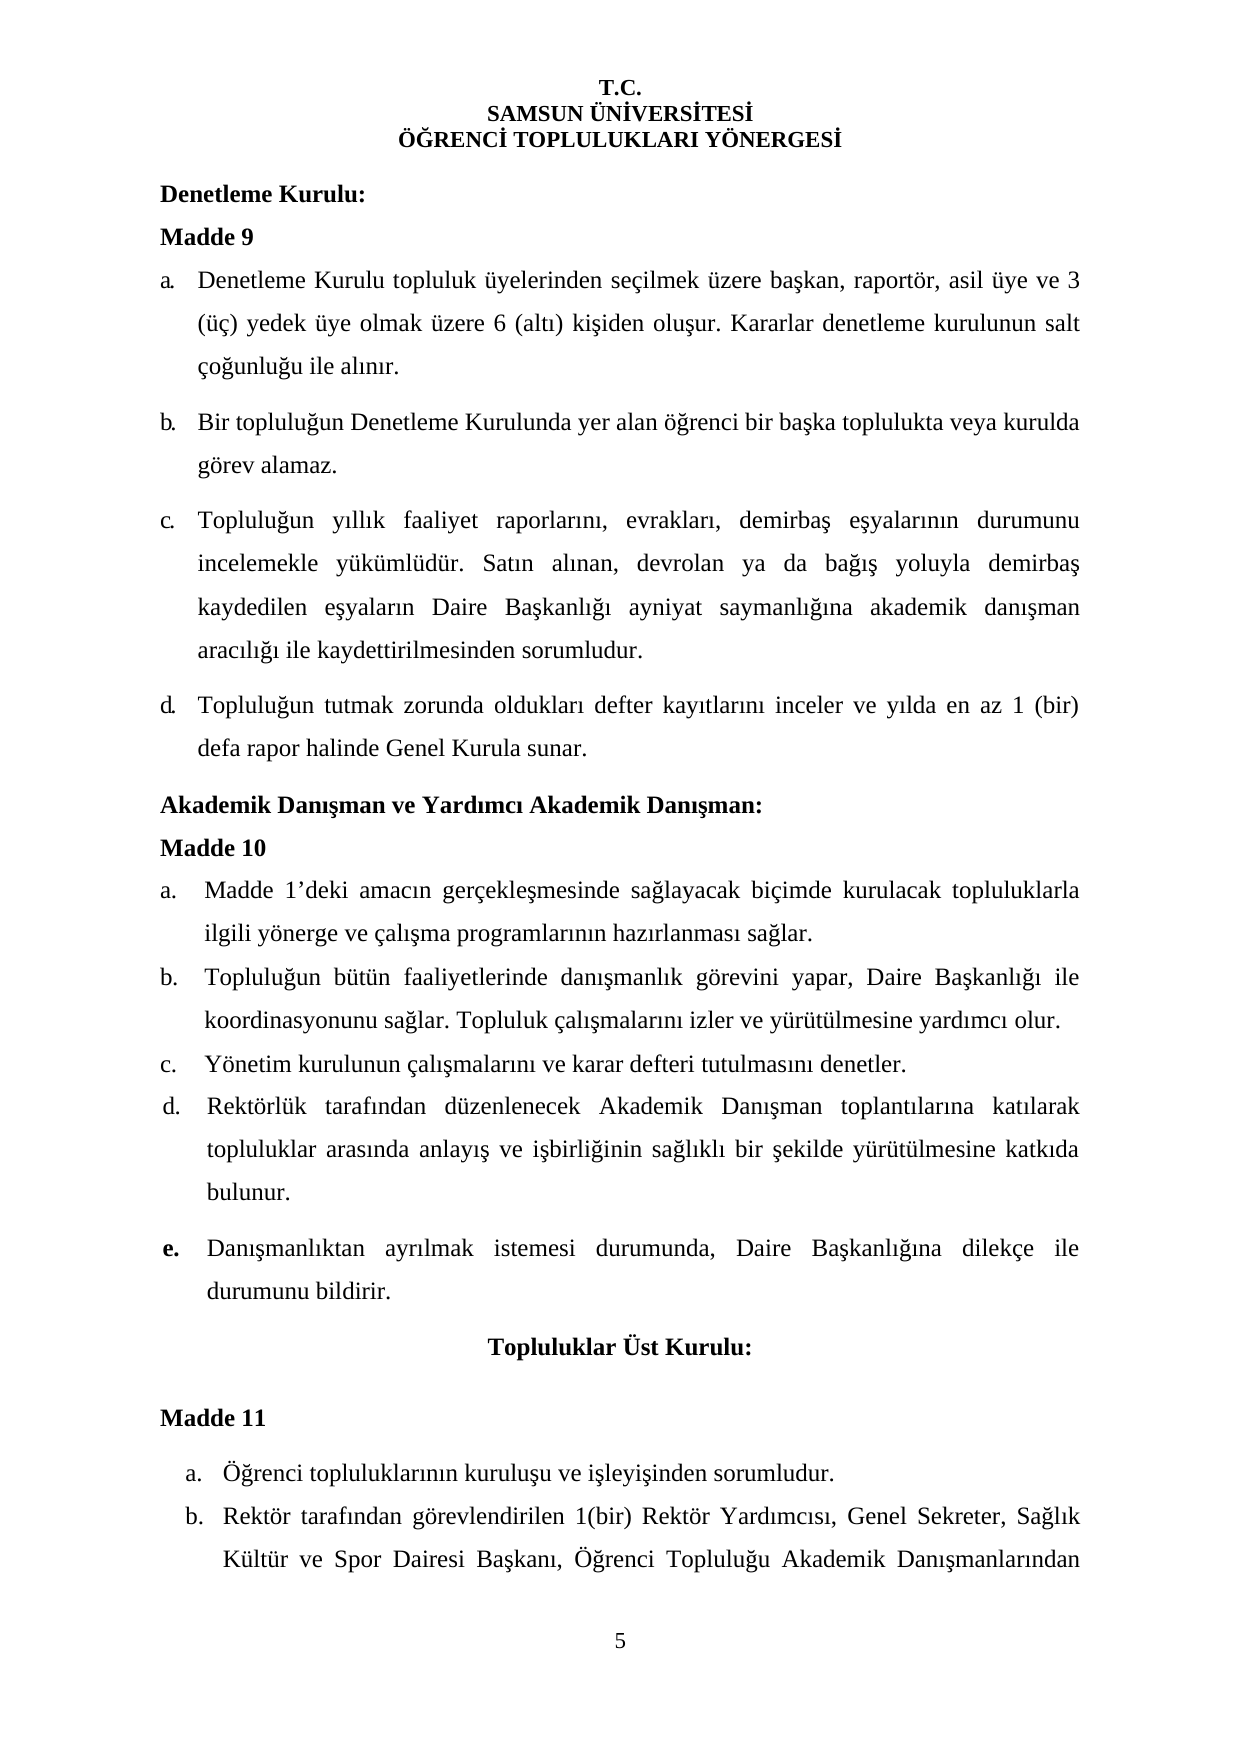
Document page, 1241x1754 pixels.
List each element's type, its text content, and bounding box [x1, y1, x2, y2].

text Akademik Danışman ve Yardımcı Akademik Danışman: [160, 790, 1093, 818]
list Rektörlük tarafından düzenlenecek Akademik Danışman toplantılarına katılarak topluluklar arasında anlayış ve işbirliğinin sağlıklı bir şekilde yürütülmesine katkıda bulunur. [162, 1091, 1080, 1206]
list Danışmanlıktan ayrılmak istemesi durumunda, Daire Başkanlığına dilekçe ile durumunu bildirir. [162, 1233, 1080, 1305]
text Topluluklar Üst Kurulu: [160, 1332, 1080, 1361]
list Topluluğun yıllık faaliyet raporlarını, evrakları, demirbaş eşyalarının durumunu incelemekle yükümlüdür. Satın alınan, devrolan ya da bağış yoluyla demirbaş kaydedilen eşyaların Daire Başkanlığı ayniyat saymanlığına akademik danışman aracılığı ile kaydettirilmesinden sorumludur. [160, 505, 1081, 663]
text Madde 10 [160, 833, 1093, 862]
list Madde 1’deki amacın gerçekleşmesinde sağlayacak biçimde kurulacak topluluklarla ilgili yönerge ve çalışma programlarının hazırlanması sağlar. [160, 875, 1080, 947]
list Topluluğun bütün faaliyetlerinde danışmanlık görevini yapar, Daire Başkanlığı ile koordinasyonunu sağlar. Topluluk çalışmalarını izler ve yürütülmesine yardımcı olur. [160, 962, 1080, 1034]
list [185, 1501, 1081, 1573]
text Denetleme Kurulu: [160, 179, 1093, 208]
list Bir topluluğun Denetleme Kurulunda yer alan öğrenci bir başka toplulukta veya kurulda görev alamaz. [160, 407, 1080, 479]
list Öğrenci topluluklarının kuruluşu ve işleyişinden sorumludur. [185, 1458, 1093, 1486]
list Yönetim kurulunun çalışmalarını ve karar defteri tutulmasını denetler. [160, 1049, 1093, 1078]
list Topluluğun tutmak zorunda oldukları defter kayıtlarını inceler ve yılda en az 1 (bir) defa rapor halinde Genel Kurula sunar. [160, 690, 1081, 762]
text Madde 11 [160, 1403, 1093, 1431]
list Denetleme Kurulu topluluk üyelerinden seçilmek üzere başkan, raportör, asil üye ve 3 (üç) yedek üye olmak üzere 6 (altı) kişiden oluşur. Kararlar denetleme kurulunun salt çoğunluğu ile alınır. [160, 265, 1081, 380]
text Madde 9 [160, 222, 1093, 251]
